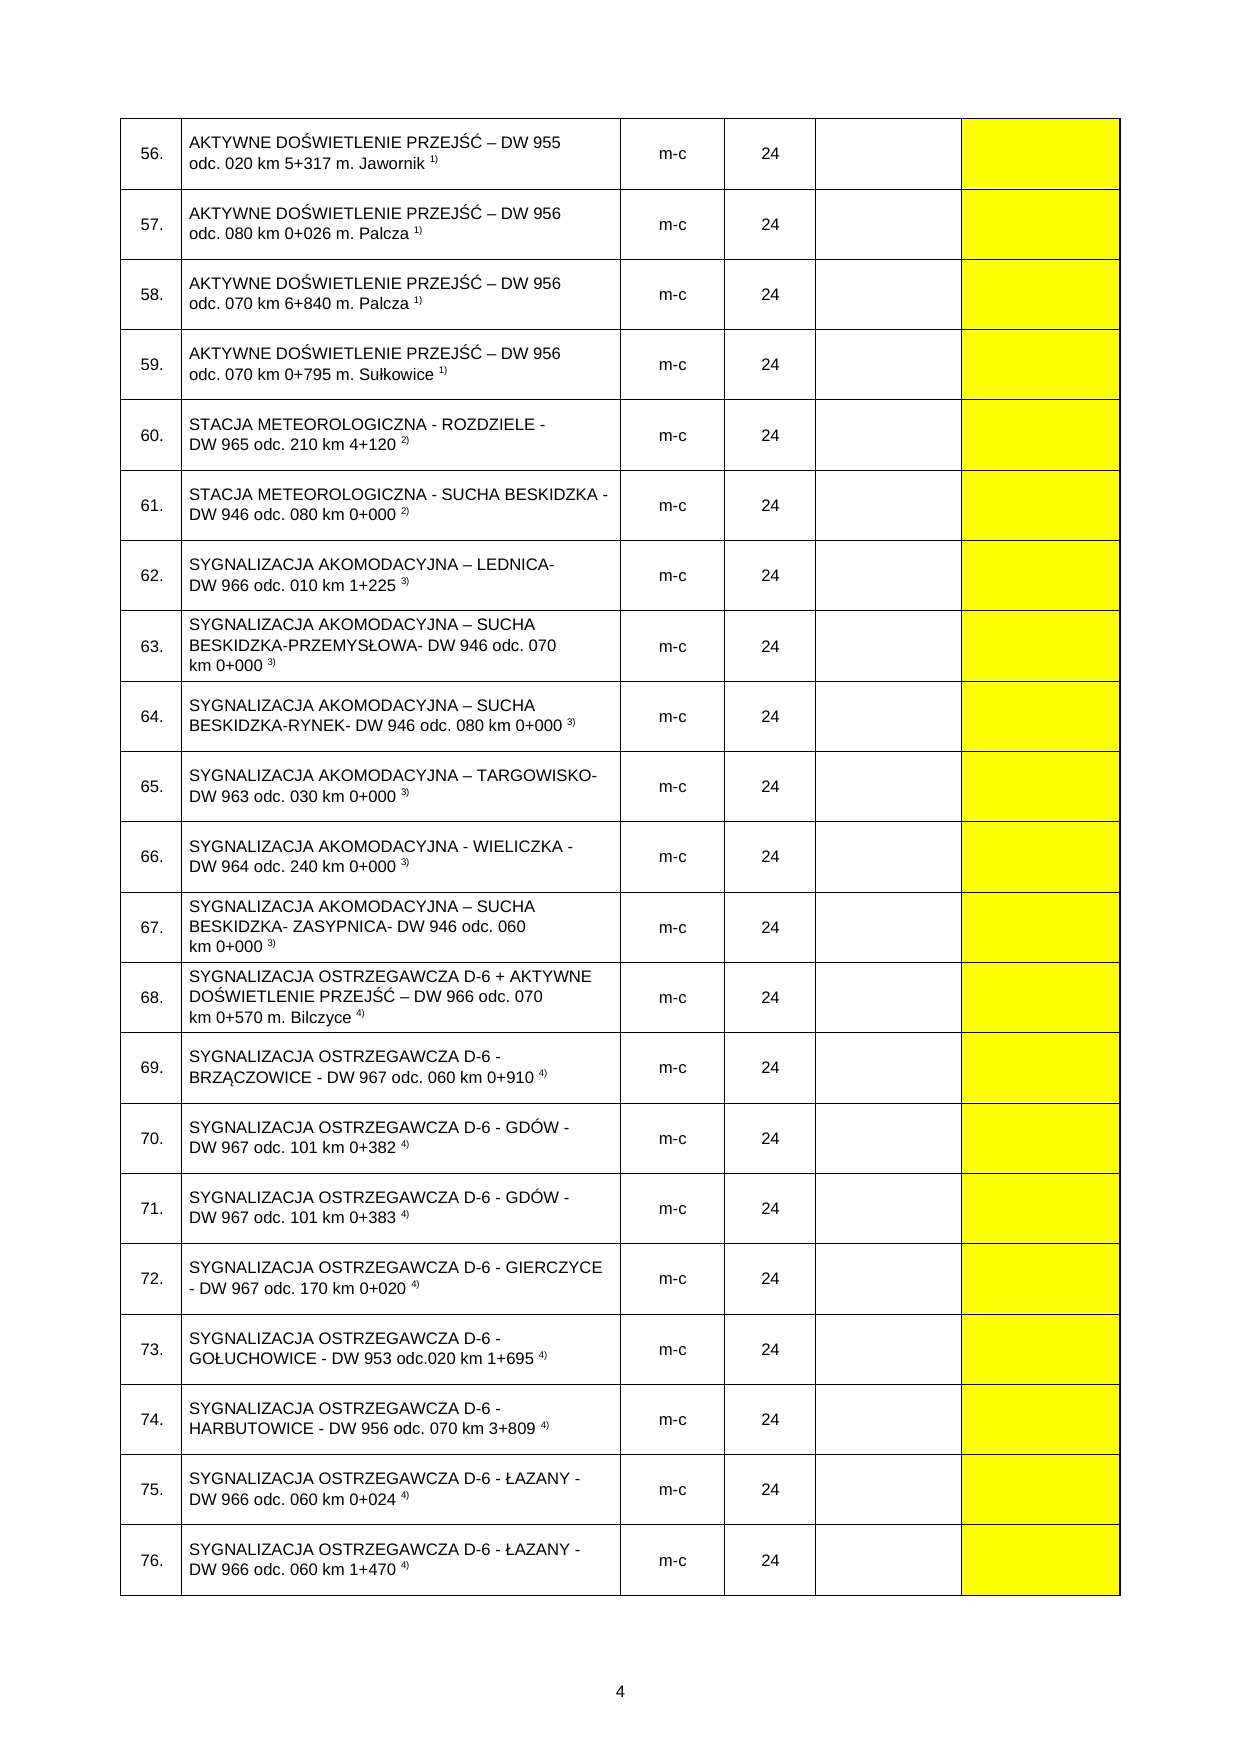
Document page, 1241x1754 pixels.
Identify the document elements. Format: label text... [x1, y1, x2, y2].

table_cell 24 [725, 1315, 815, 1384]
table_cell [962, 471, 1119, 540]
table_cell 24 [725, 260, 815, 329]
table_cell SYGNALIZACJA OSTRZEGAWCZA D-6 - GOŁUCHOWICE - DW 953 odc.020 km 1+695 4) [182, 1315, 620, 1384]
table_cell [816, 752, 961, 821]
table_cell [816, 1104, 961, 1173]
table_cell 24 [725, 611, 815, 681]
table_cell [121, 1455, 181, 1524]
table_cell 24 [725, 400, 815, 470]
table_cell [121, 963, 181, 1032]
table_cell [121, 1174, 181, 1243]
table_cell [816, 1244, 961, 1313]
table_cell m-c [621, 119, 724, 188]
table_cell [962, 1525, 1119, 1595]
table_cell [121, 260, 181, 329]
table_cell [121, 400, 181, 470]
table_cell [962, 752, 1119, 821]
table_cell m-c [621, 963, 724, 1032]
table_cell [816, 471, 961, 540]
table_cell [816, 1033, 961, 1102]
table_cell 24 [725, 963, 815, 1032]
table_cell AKTYWNE DOŚWIETLENIE PRZEJŚĆ – DW 956 odc. 080 km 0+026 m. Palcza 1) [182, 190, 620, 259]
table_cell [121, 1525, 181, 1595]
table_cell m-c [621, 752, 724, 821]
table_cell [962, 330, 1119, 399]
table_cell [121, 330, 181, 399]
table_cell m-c [621, 611, 724, 681]
table_cell 24 [725, 1455, 815, 1524]
table_cell 24 [725, 1385, 815, 1454]
table_cell [121, 611, 181, 681]
table_cell [816, 1455, 961, 1524]
table_cell m-c [621, 260, 724, 329]
table_cell SYGNALIZACJA AKOMODACYJNA – SUCHA BESKIDZKA- ZASYPNICA- DW 946 odc. 060 km 0+000 3) [182, 893, 620, 962]
table_cell [816, 893, 961, 962]
table_cell [962, 1104, 1119, 1173]
table_cell SYGNALIZACJA AKOMODACYJNA – TARGOWISKO- DW 963 odc. 030 km 0+000 3) [182, 752, 620, 821]
table_cell [816, 1385, 961, 1454]
table_cell [121, 1315, 181, 1384]
table_cell SYGNALIZACJA OSTRZEGAWCZA D-6 - GDÓW - DW 967 odc. 101 km 0+382 4) [182, 1104, 620, 1173]
table_cell 24 [725, 330, 815, 399]
table_cell [962, 1315, 1119, 1384]
table_cell m-c [621, 893, 724, 962]
table_cell [816, 260, 961, 329]
table_cell m-c [621, 1455, 724, 1524]
table_cell SYGNALIZACJA OSTRZEGAWCZA D-6 - ŁAZANY - DW 966 odc. 060 km 1+470 4) [182, 1525, 620, 1595]
table_cell m-c [621, 1315, 724, 1384]
table_cell 24 [725, 541, 815, 610]
table_cell [121, 119, 181, 188]
table_cell SYGNALIZACJA AKOMODACYJNA – LEDNICA- DW 966 odc. 010 km 1+225 3) [182, 541, 620, 610]
table_cell 24 [725, 682, 815, 751]
table_cell [816, 190, 961, 259]
table_cell [121, 893, 181, 962]
table_cell [962, 611, 1119, 681]
table_cell [962, 541, 1119, 610]
table_cell SYGNALIZACJA OSTRZEGAWCZA D-6 + AKTYWNE DOŚWIETLENIE PRZEJŚĆ – DW 966 odc. 070 km 0+570 m. Bilczyce 4) [182, 963, 620, 1032]
table_cell SYGNALIZACJA OSTRZEGAWCZA D-6 - HARBUTOWICE - DW 956 odc. 070 km 3+809 4) [182, 1385, 620, 1454]
table_cell [816, 119, 961, 188]
table_cell [962, 1455, 1119, 1524]
table_cell AKTYWNE DOŚWIETLENIE PRZEJŚĆ – DW 956 odc. 070 km 6+840 m. Palcza 1) [182, 260, 620, 329]
table_cell [816, 682, 961, 751]
table_cell m-c [621, 541, 724, 610]
table_cell m-c [621, 1244, 724, 1313]
table_cell 24 [725, 822, 815, 892]
table_cell m-c [621, 1525, 724, 1595]
table_cell [816, 611, 961, 681]
table_cell 24 [725, 119, 815, 188]
table_cell SYGNALIZACJA OSTRZEGAWCZA D-6 - GDÓW - DW 967 odc. 101 km 0+383 4) [182, 1174, 620, 1243]
table_cell 24 [725, 1033, 815, 1102]
table_cell SYGNALIZACJA AKOMODACYJNA – SUCHA BESKIDZKA-RYNEK- DW 946 odc. 080 km 0+000 3) [182, 682, 620, 751]
table_cell [816, 330, 961, 399]
table_cell m-c [621, 190, 724, 259]
table_cell [962, 682, 1119, 751]
table_cell [816, 400, 961, 470]
table_cell [962, 1244, 1119, 1313]
table_cell m-c [621, 1033, 724, 1102]
table_cell m-c [621, 400, 724, 470]
table_cell SYGNALIZACJA OSTRZEGAWCZA D-6 - GIERCZYCE - DW 967 odc. 170 km 0+020 4) [182, 1244, 620, 1313]
table_cell [121, 1385, 181, 1454]
table_cell 24 [725, 471, 815, 540]
table_cell SYGNALIZACJA OSTRZEGAWCZA D-6 - BRZĄCZOWICE - DW 967 odc. 060 km 0+910 4) [182, 1033, 620, 1102]
table_cell [962, 1174, 1119, 1243]
table_cell [121, 682, 181, 751]
table_cell 24 [725, 1174, 815, 1243]
table_cell [121, 1244, 181, 1313]
table_cell [962, 400, 1119, 470]
table_cell AKTYWNE DOŚWIETLENIE PRZEJŚĆ – DW 956 odc. 070 km 0+795 m. Sułkowice 1) [182, 330, 620, 399]
table_cell 24 [725, 1104, 815, 1173]
table_cell 24 [725, 893, 815, 962]
table_cell STACJA METEOROLOGICZNA - SUCHA BESKIDZKA - DW 946 odc. 080 km 0+000 2) [182, 471, 620, 540]
table_cell SYGNALIZACJA AKOMODACYJNA – SUCHA BESKIDZKA-PRZEMYSŁOWA- DW 946 odc. 070 km 0+000 3) [182, 611, 620, 681]
table_cell 24 [725, 752, 815, 821]
table_cell [962, 260, 1119, 329]
table_cell [121, 1104, 181, 1173]
table_cell [962, 893, 1119, 962]
table_cell SYGNALIZACJA AKOMODACYJNA - WIELICZKA - DW 964 odc. 240 km 0+000 3) [182, 822, 620, 892]
table_cell [962, 1385, 1119, 1454]
table_cell STACJA METEOROLOGICZNA - ROZDZIELE - DW 965 odc. 210 km 4+120 2) [182, 400, 620, 470]
table_cell m-c [621, 682, 724, 751]
table_cell [121, 190, 181, 259]
table_cell [962, 1033, 1119, 1102]
table_cell AKTYWNE DOŚWIETLENIE PRZEJŚĆ – DW 955 odc. 020 km 5+317 m. Jawornik 1) [182, 119, 620, 188]
table_cell [962, 822, 1119, 892]
table_cell [962, 119, 1119, 188]
table_cell [121, 471, 181, 540]
table_cell [121, 1033, 181, 1102]
table_cell m-c [621, 471, 724, 540]
table_cell [962, 190, 1119, 259]
table_cell [816, 1174, 961, 1243]
table_cell m-c [621, 822, 724, 892]
table_cell m-c [621, 1174, 724, 1243]
table_cell 24 [725, 1244, 815, 1313]
table_cell [816, 541, 961, 610]
table_cell m-c [621, 330, 724, 399]
table_cell [121, 752, 181, 821]
table_cell 24 [725, 190, 815, 259]
table_cell [121, 822, 181, 892]
table_cell [962, 963, 1119, 1032]
table_cell [816, 822, 961, 892]
table_cell [816, 963, 961, 1032]
table_cell m-c [621, 1385, 724, 1454]
table_cell SYGNALIZACJA OSTRZEGAWCZA D-6 - ŁAZANY - DW 966 odc. 060 km 0+024 4) [182, 1455, 620, 1524]
table_cell m-c [621, 1104, 724, 1173]
table_cell [816, 1525, 961, 1595]
table_cell 24 [725, 1525, 815, 1595]
table_cell [816, 1315, 961, 1384]
table_cell [121, 541, 181, 610]
